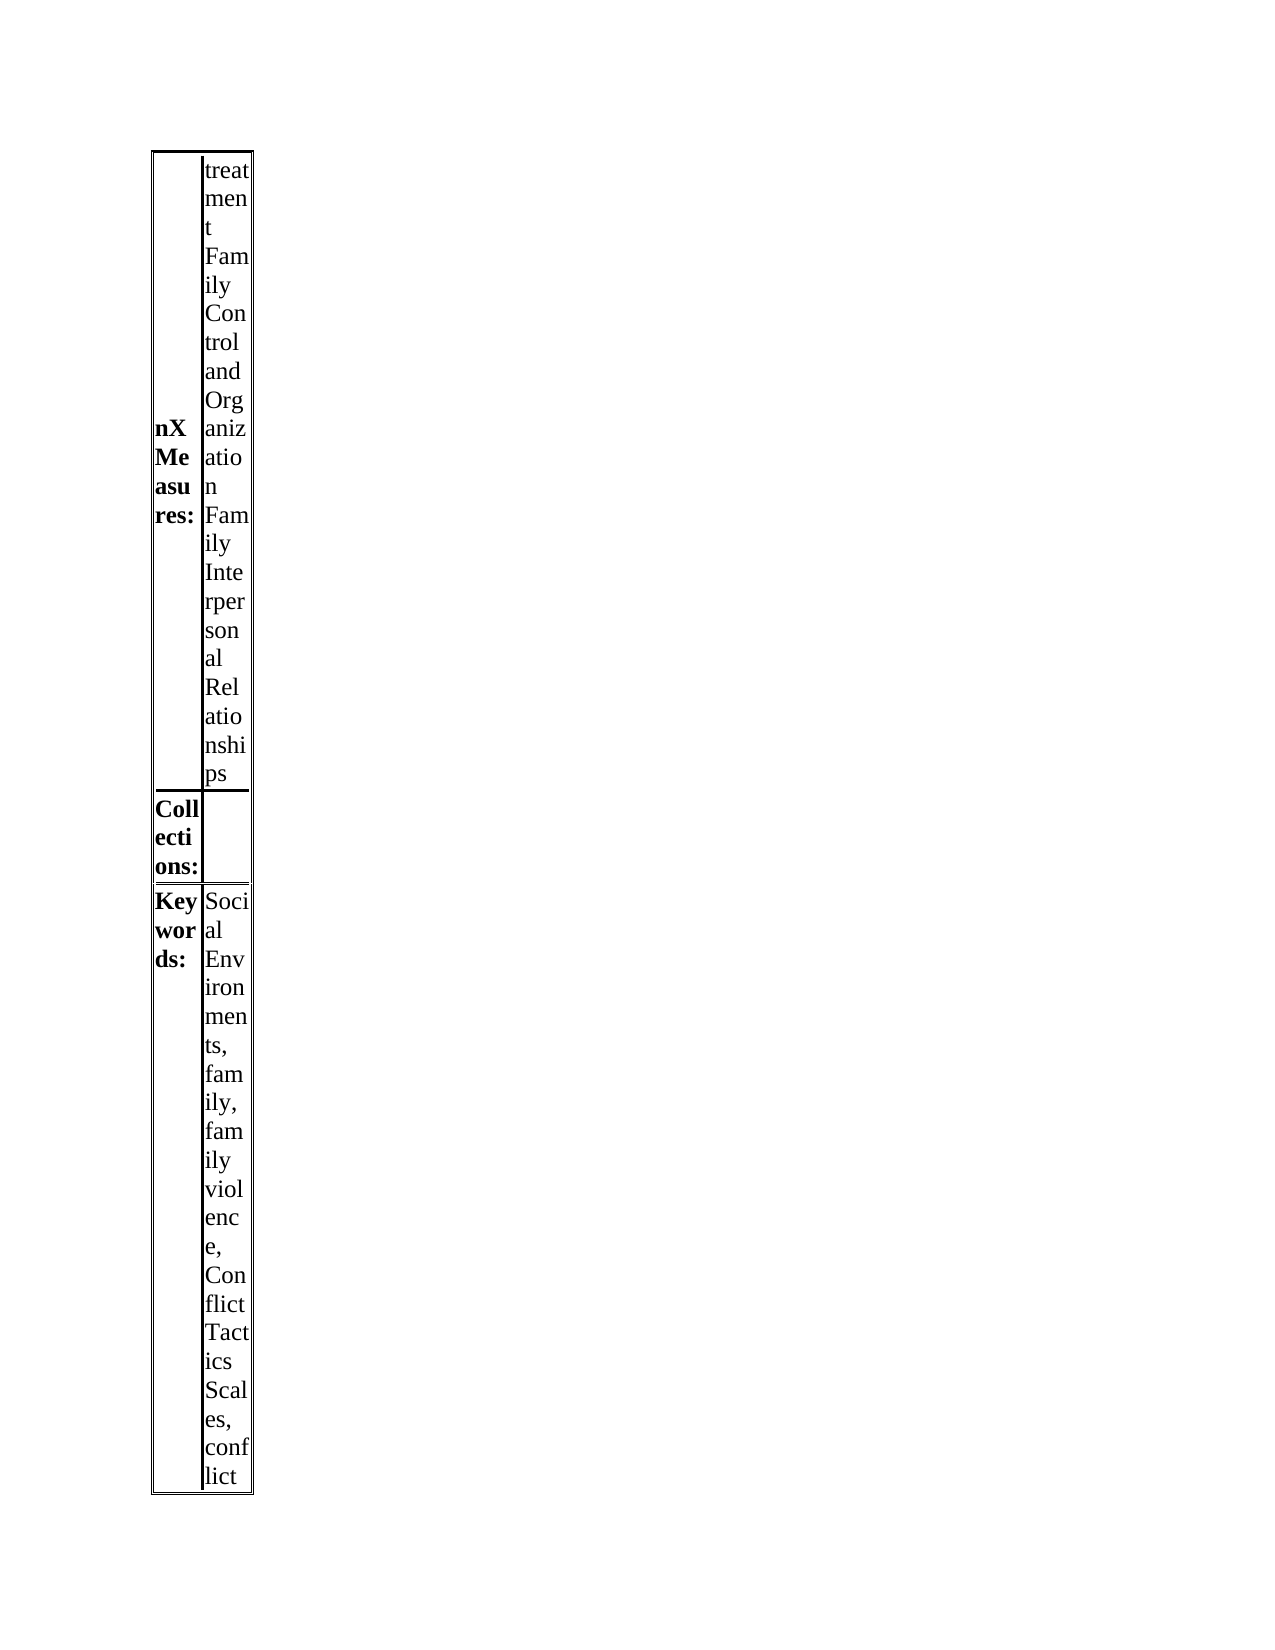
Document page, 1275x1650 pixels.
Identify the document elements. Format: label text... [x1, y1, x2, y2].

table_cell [202, 881, 251, 1492]
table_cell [202, 153, 251, 789]
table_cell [154, 153, 202, 789]
table_cell [204, 789, 251, 881]
table_cell Collections: [154, 789, 201, 881]
table_cell Keywords: [154, 881, 202, 1492]
